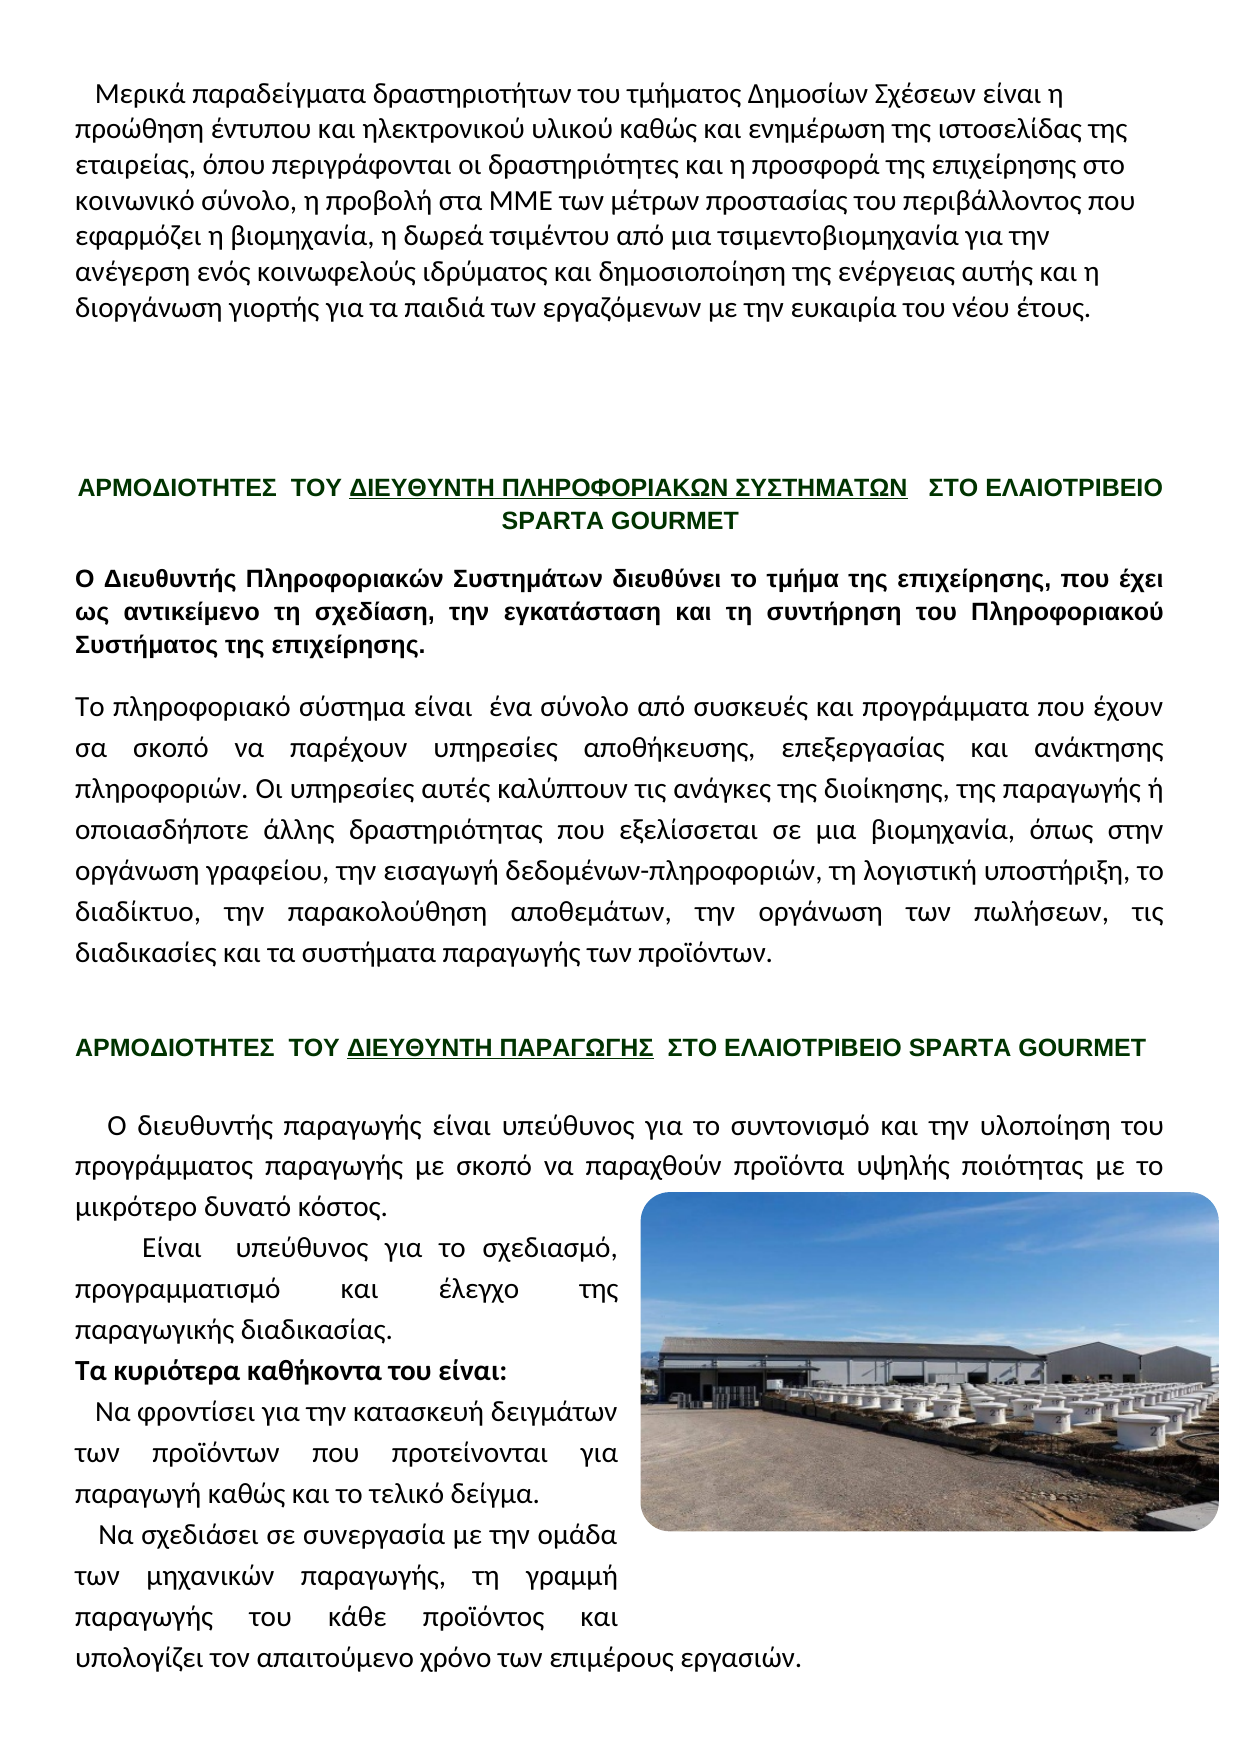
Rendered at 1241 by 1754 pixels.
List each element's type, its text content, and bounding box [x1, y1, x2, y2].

text Να φροντίσει για την κατασκευή δειγμάτων των προϊόντων που προτείνονται για παραγωγή καθώς και το τελικό δείγμα. [75, 1393, 641, 1511]
text Μερικά παραδείγματα δραστηριοτήτων του τμήματος Δημοσίων Σχέσεων είναι η προώθηση έντυπου και ηλεκτρονικού υλικού καθώς και ενημέρωση της ιστοσελίδας της εταιρείας, όπου περιγράφονται οι δραστηριότητες και η προσφορά της επιχείρησης στο κοινωνικό σύνολο, η προβολή στα ΜΜΕ των μέτρων προστασίας του περιβάλλοντος που εφαρμόζει η βιομηχανία, η δωρεά τσιμέντου από μια τσιμεντοβιομηχανία για την ανέγερση ενός κοινωφελούς ιδρύματος και δημοσιοποίηση της ενέργειας αυτής και η διοργάνωση γιορτής για τα παιδιά των εργαζόμενων με την ευκαιρία του νέου έτους. [75, 75, 1165, 324]
text Ο διευθυντής παραγωγής είναι υπεύθυνος για το συντονισμό και την υλοποίηση του προγράμματος παραγωγής με σκοπό να παραχθούν προϊόντα υψηλής ποιότητας με το μικρότερο δυνατό κόστος. [75, 1107, 1165, 1224]
text ΑΡΜΟΔΙΟΤΗΤΕΣ ΤΟΥ ΔΙΕΥΘΥΝΤΗ ΠΛΗΡΟΦΟΡΙΑΚΩΝ ΣΥΣΤΗΜΑΤΩΝ ΣΤΟ ΕΛΑΙΟΤΡΙΒΕΙΟ SPARTA GOURMET [75, 473, 1165, 535]
text Να σχεδιάσει σε συνεργασία με την ομάδα των μηχανικών παραγωγής, τη γραμμή παραγωγής του κάθε προϊόντος και υπολογίζει τον απαιτούμενο χρόνο των επιμέρους εργασιών. [75, 1516, 1165, 1674]
text Το πληροφοριακό σύστημα είναι ένα σύνολο από συσκευές και προγράμματα που έχουν σα σκοπό να παρέχουν υπηρεσίες αποθήκευσης, επεξεργασίας και ανάκτησης πληροφοριών. Οι υπηρεσίες αυτές καλύπτουν τις ανάγκες της διοίκησης, της παραγωγής ή οποιασδήποτε άλλης δραστηριότητας που εξελίσσεται σε μια βιομηχανία, όπως στην οργάνωση γραφείου, την εισαγωγή δεδομένων-πληροφοριών, τη λογιστική υποστήριξη, το διαδίκτυο, την παρακολούθηση αποθεμάτων, την οργάνωση των πωλήσεων, τις διαδικασίες και τα συστήματα παραγωγής των προϊόντων. [75, 688, 1165, 969]
text ΑΡΜΟΔΙΟΤΗΤΕΣ ΤΟΥ ΔΙΕΥΘΥΝΤΗ ΠΑΡΑΓΩΓΗΣ ΣΤΟ ΕΛΑΙΟΤΡΙΒΕΙΟ SPARTA GOURMET [75, 1033, 1165, 1061]
text Τα κυριότερα καθήκοντα του είναι: [75, 1352, 640, 1388]
text Ο Διευθυντής Πληροφοριακών Συστημάτων διευθύνει το τμήμα της επιχείρησης, που έχει ως αντικείμενο τη σχεδίαση, την εγκατάσταση και τη συντήρηση του Πληροφοριακού Συστήματος της επιχείρησης. [75, 564, 1165, 659]
text Είναι υπεύθυνος για το σχεδιασμό, προγραμματισμό και έλεγχο της παραγωγικής διαδικασίας. [75, 1229, 640, 1347]
picture [640, 1192, 1219, 1532]
